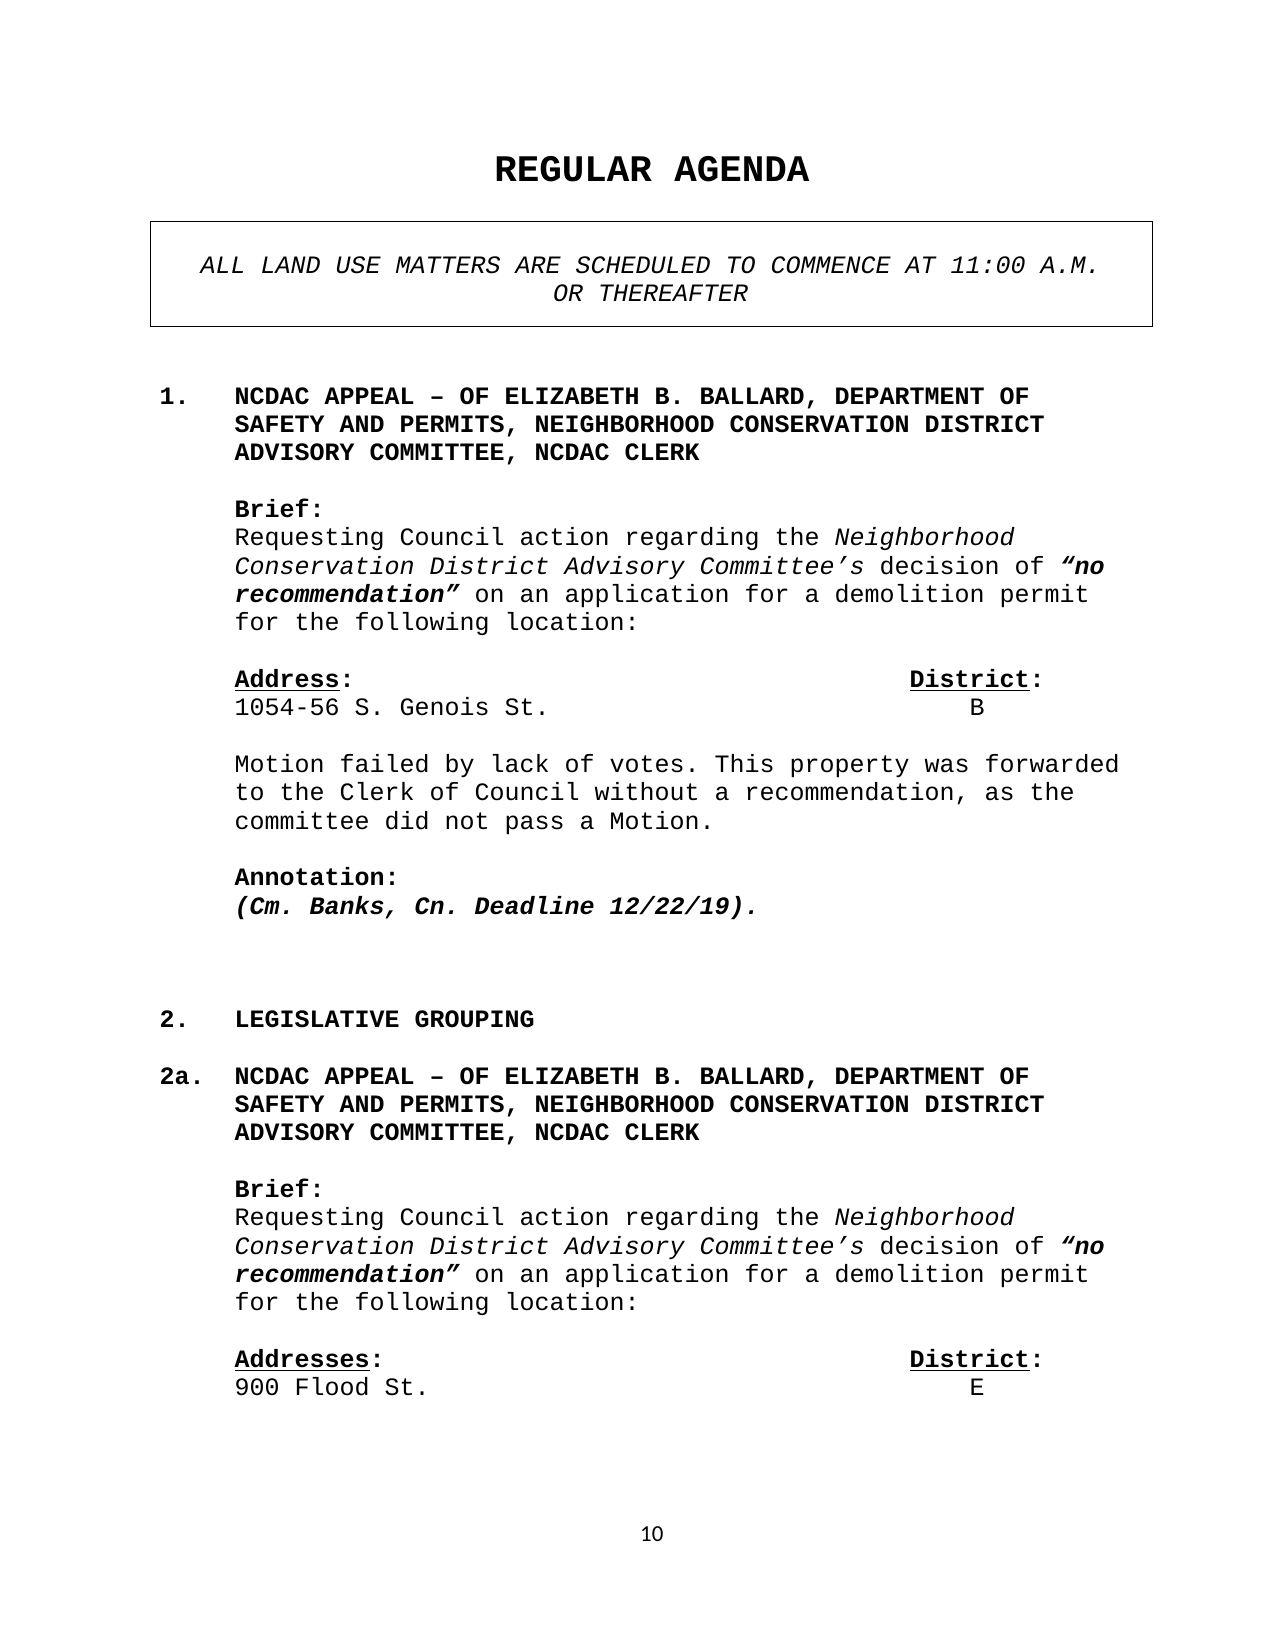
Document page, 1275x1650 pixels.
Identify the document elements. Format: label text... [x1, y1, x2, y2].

text 2a. NCDAC APPEAL – OF ELIZABETH B. BALLARD, DEPARTMENT OF [159, 1063, 1144, 1092]
text Requesting Council action regarding the Neighborhood Conservation District Advisory Committee’s decision of “no recommendation” on an application for a demolition permit for the following location: [234, 525, 1144, 638]
list LEGISLATIVE GROUPING [159, 1007, 1144, 1035]
text Requesting Council action regarding the Neighborhood Conservation District Advisory Committee’s decision of “no recommendation” on an application for a demolition permit for the following location: [234, 1205, 1144, 1318]
list NCDAC APPEAL – OF ELIZABETH B. BALLARD, DEPARTMENT OF [159, 383, 1144, 412]
list SAFETY AND PERMITS, NEIGHBORHOOD CONSERVATION DISTRICT [159, 1092, 1144, 1120]
list ADVISORY COMMITTEE, NCDAC CLERK [159, 440, 1144, 468]
text 900 Flood St. E [159, 1375, 1144, 1403]
list Annotation: [234, 865, 1144, 893]
text Address: District: [159, 667, 1144, 695]
text ALL LAND USE MATTERS ARE SCHEDULED TO COMMENCE AT 11:00 A.M. [159, 252, 1144, 277]
text REGULAR AGENDA [159, 150, 1144, 192]
text (Cm. Banks, Cn. Deadline 12/22/19). [234, 893, 1144, 922]
text 1054-56 S. Genois St. B [159, 695, 1144, 723]
text OR THEREAFTER [151, 277, 1152, 326]
text Addresses: District: [159, 1347, 1144, 1375]
list ADVISORY COMMITTEE, NCDAC CLERK [159, 1120, 1144, 1148]
text Brief: [159, 497, 1144, 525]
text Motion failed by lack of votes. This property was forwarded to the Clerk of Council without a recommendation, as the committee did not pass a Motion. [234, 752, 1144, 837]
text Brief: [159, 1177, 1144, 1205]
list SAFETY AND PERMITS, NEIGHBORHOOD CONSERVATION DISTRICT [159, 412, 1144, 440]
